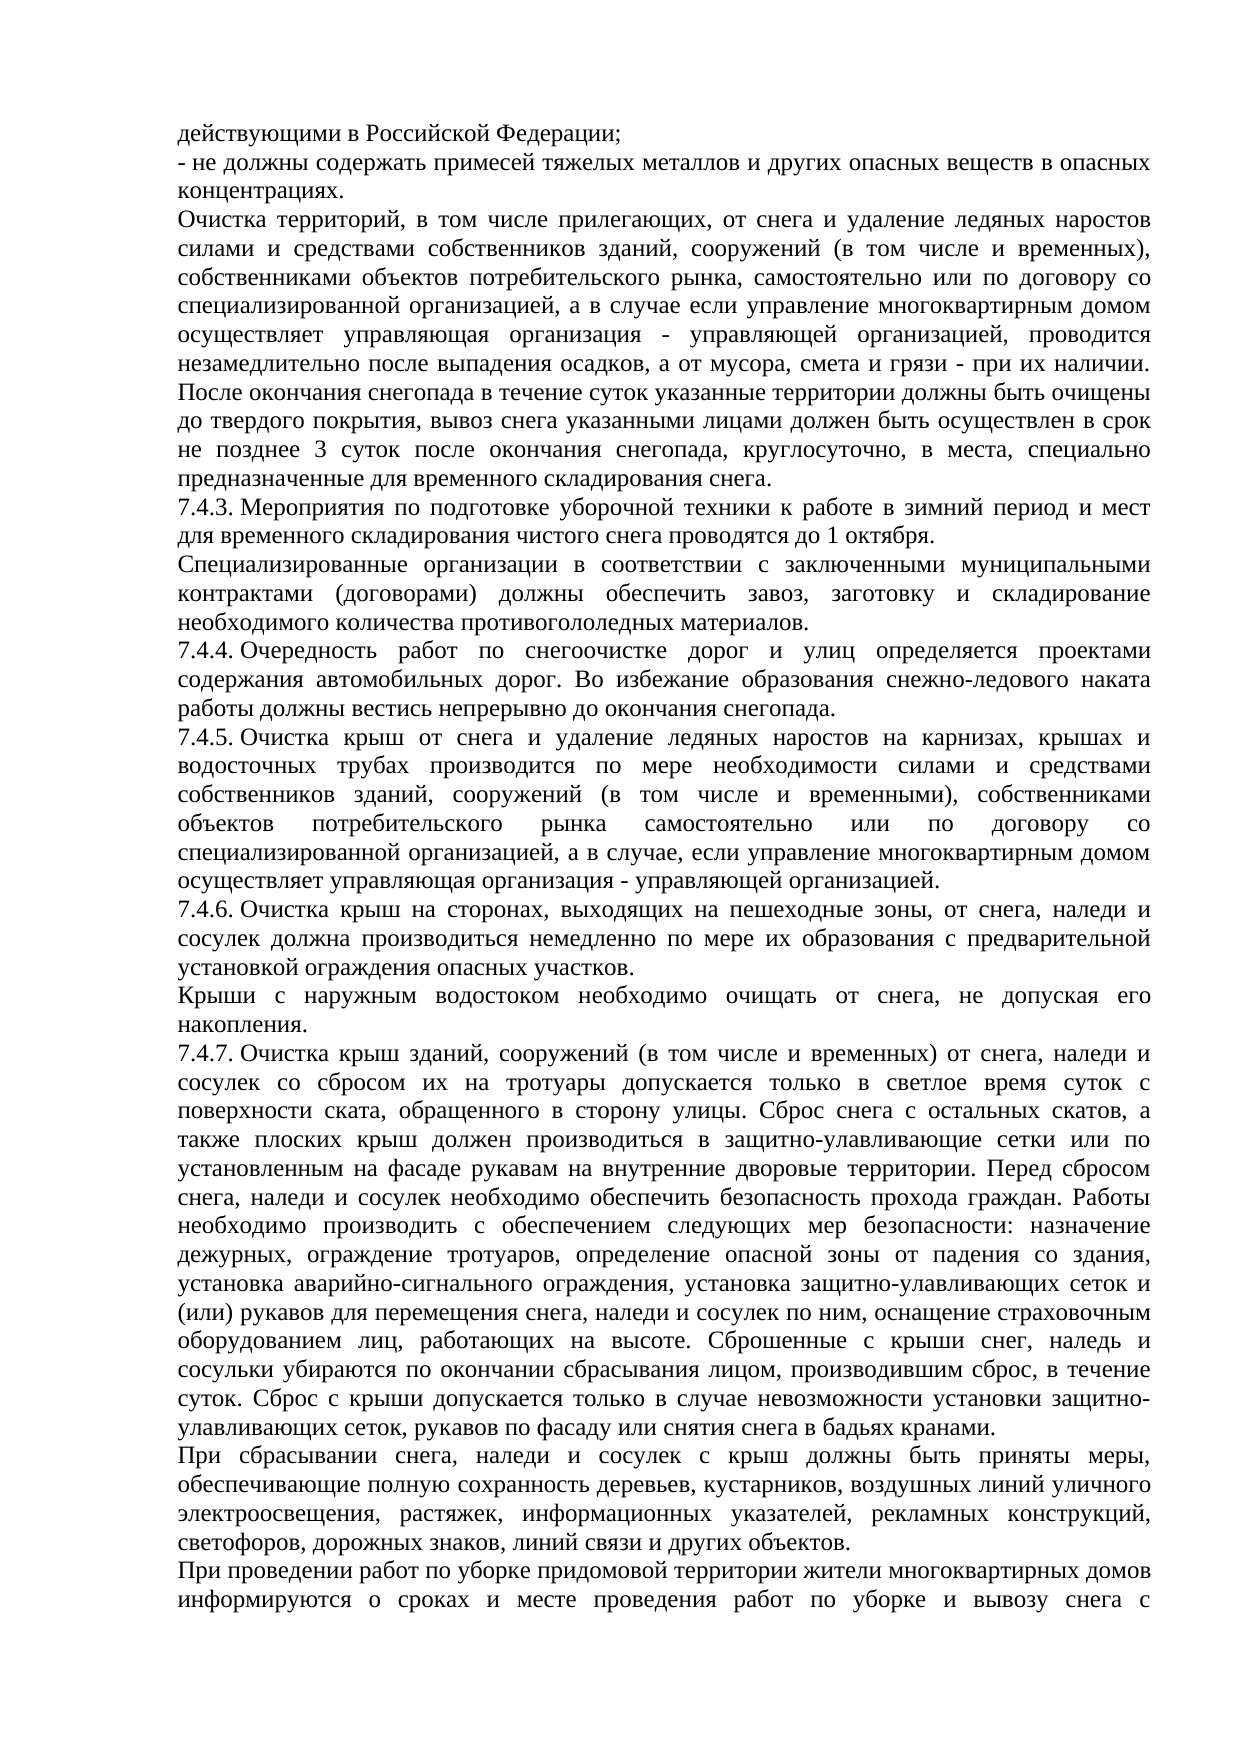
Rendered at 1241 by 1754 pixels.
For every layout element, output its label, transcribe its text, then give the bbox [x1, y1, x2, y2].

text - не должны содержать примесей тяжелых металлов и других опасных веществ в опасных концентрациях. [177, 147, 1152, 204]
text 7.4.4. Очередность работ по снегоочистке дорог и улиц определяется проектами содержания автомобильных дорог. Во избежание образования снежно-ледового наката работы должны вестись непрерывно до окончания снегопада. [177, 636, 1152, 722]
text Специализированные организации в соответствии с заключенными муниципальными контрактами (договорами) должны обеспечить завоз, заготовку и складирование необходимого количества противогололедных материалов. [177, 549, 1152, 636]
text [177, 1556, 1152, 1613]
text 7.4.6. Очистка крыш на сторонах, выходящих на пешеходные зоны, от снега, наледи и сосулек должна производиться немедленно по мере их образования с предварительной установкой ограждения опасных участков. [177, 894, 1152, 981]
text 7.4.5. Очистка крыш от снега и удаление ледяных наростов на карнизах, крышах и водосточных трубах производится по мере необходимости силами и средствами собственников зданий, сооружений (в том числе и временными), собственниками объектов потребительского рынка самостоятельно или по договору со специализированной организацией, а в случае, если управление многоквартирным домом осуществляет управляющая организация - управляющей организацией. [177, 722, 1152, 894]
text 7.4.3. Мероприятия по подготовке уборочной техники к работе в зимний период и мест для временного складирования чистого снега проводятся до 1 октября. [177, 492, 1152, 549]
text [177, 118, 1152, 147]
text Очистка территорий, в том числе прилегающих, от снега и удаление ледяных наростов силами и средствами собственников зданий, сооружений (в том числе и временных), собственниками объектов потребительского рынка, самостоятельно или по договору со специализированной организацией, а в случае если управление многоквартирным домом осуществляет управляющая организация - управляющей организацией, проводится незамедлительно после выпадения осадков, а от мусора, смета и грязи - при их наличии. После окончания снегопада в течение суток указанные территории должны быть очищены до твердого покрытия, вывоз снега указанными лицами должен быть осуществлен в срок не позднее 3 суток после окончания снегопада, круглосуточно, в места, специально предназначенные для временного складирования снега. [177, 204, 1152, 492]
text 7.4.7. Очистка крыш зданий, сооружений (в том числе и временных) от снега, наледи и сосулек со сбросом их на тротуары допускается только в светлое время суток с поверхности ската, обращенного в сторону улицы. Сброс снега с остальных скатов, а также плоских крыш должен производиться в защитно-улавливающие сетки или по установленным на фасаде рукавам на внутренние дворовые территории. Перед сбросом снега, наледи и сосулек необходимо обеспечить безопасность прохода граждан. Работы необходимо производить с обеспечением следующих мер безопасности: назначение дежурных, ограждение тротуаров, определение опасной зоны от падения со здания, установка аварийно-сигнального ограждения, установка защитно-улавливающих сеток и (или) рукавов для перемещения снега, наледи и сосулек по ним, оснащение страховочным оборудованием лиц, работающих на высоте. Сброшенные с крыши снег, наледь и сосульки убираются по окончании сбрасывания лицом, производившим сброс, в течение суток. Сброс с крыши допускается только в случае невозможности установки защитно-улавливающих сеток, рукавов по фасаду или снятия снега в бадьях кранами. [177, 1038, 1152, 1441]
text При сбрасывании снега, наледи и сосулек с крыш должны быть приняты меры, обеспечивающие полную сохранность деревьев, кустарников, воздушных линий уличного электроосвещения, растяжек, информационных указателей, рекламных конструкций, светофоров, дорожных знаков, линий связи и других объектов. [177, 1441, 1152, 1556]
text Крыши с наружным водостоком необходимо очищать от снега, не допуская его накопления. [177, 981, 1152, 1038]
